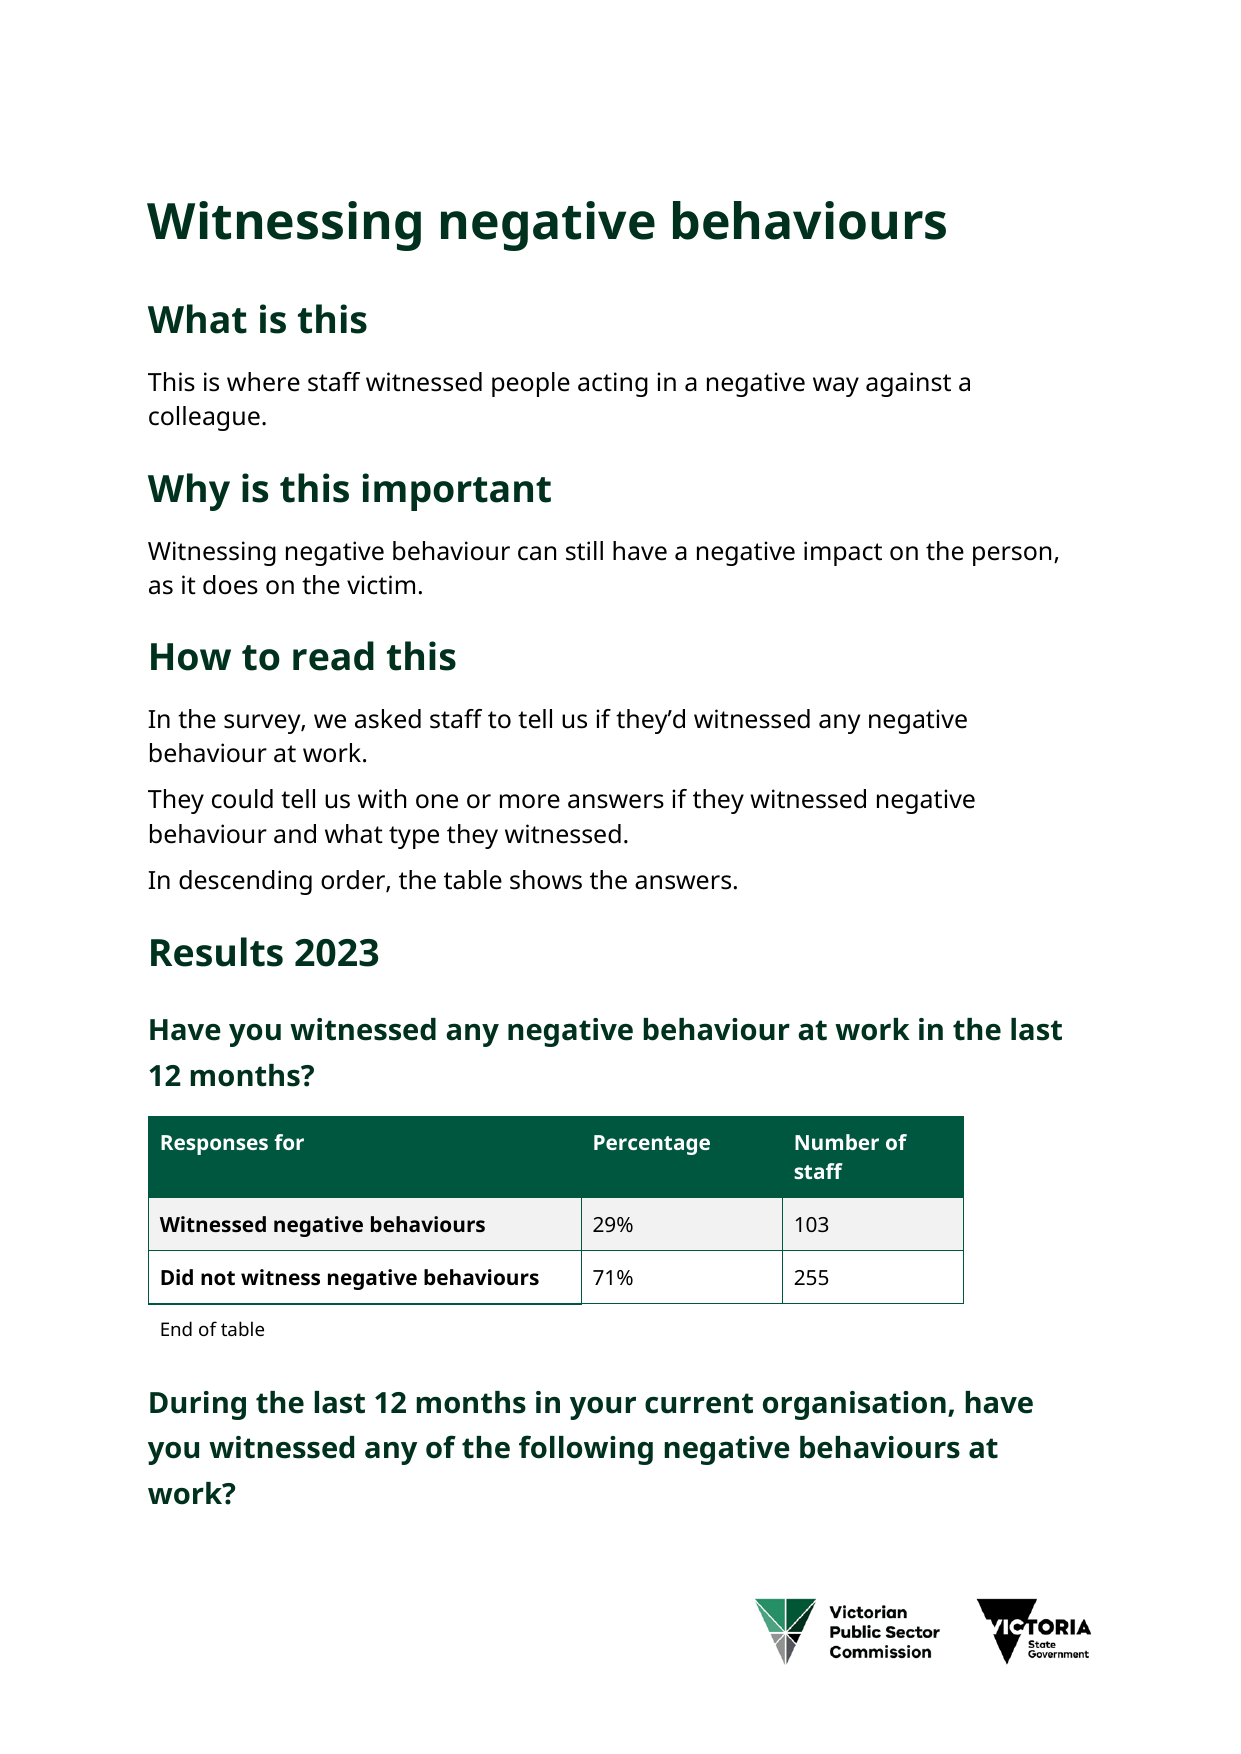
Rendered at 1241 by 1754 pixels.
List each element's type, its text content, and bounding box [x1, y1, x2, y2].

subtitle During the last 12 months in your current organisation, have you witnessed any of the following negative behaviours at work? [148, 1382, 1092, 1513]
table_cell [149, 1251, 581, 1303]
subtitle Results 2023 [148, 926, 1092, 977]
subtitle Why is this important [148, 462, 1092, 513]
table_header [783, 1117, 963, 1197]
subtitle Have you witnessed any negative behaviour at work in the last 12 months? [148, 1009, 1092, 1095]
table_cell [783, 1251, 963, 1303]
text In descending order, the table shows the answers. [148, 863, 1092, 897]
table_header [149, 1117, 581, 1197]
text In the survey, we asked staff to tell us if they’d witnessed any negative behaviour at work. [148, 702, 1092, 770]
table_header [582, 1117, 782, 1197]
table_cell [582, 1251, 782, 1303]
text Witnessing negative behaviour can still have a negative impact on the person, as it does on the victim. [148, 533, 1092, 601]
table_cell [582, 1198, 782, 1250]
text They could tell us with one or more answers if they witnessed negative behaviour and what type they witnessed. [148, 782, 1092, 850]
subtitle How to read this [148, 631, 1092, 682]
subtitle Witnessing negative behaviours [148, 186, 1092, 254]
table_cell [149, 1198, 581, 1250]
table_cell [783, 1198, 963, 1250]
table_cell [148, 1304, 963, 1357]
subtitle What is this [148, 294, 1092, 345]
text This is where staff witnessed people acting in a negative way against a colleague. [148, 365, 1092, 433]
picture [754, 1598, 1093, 1666]
